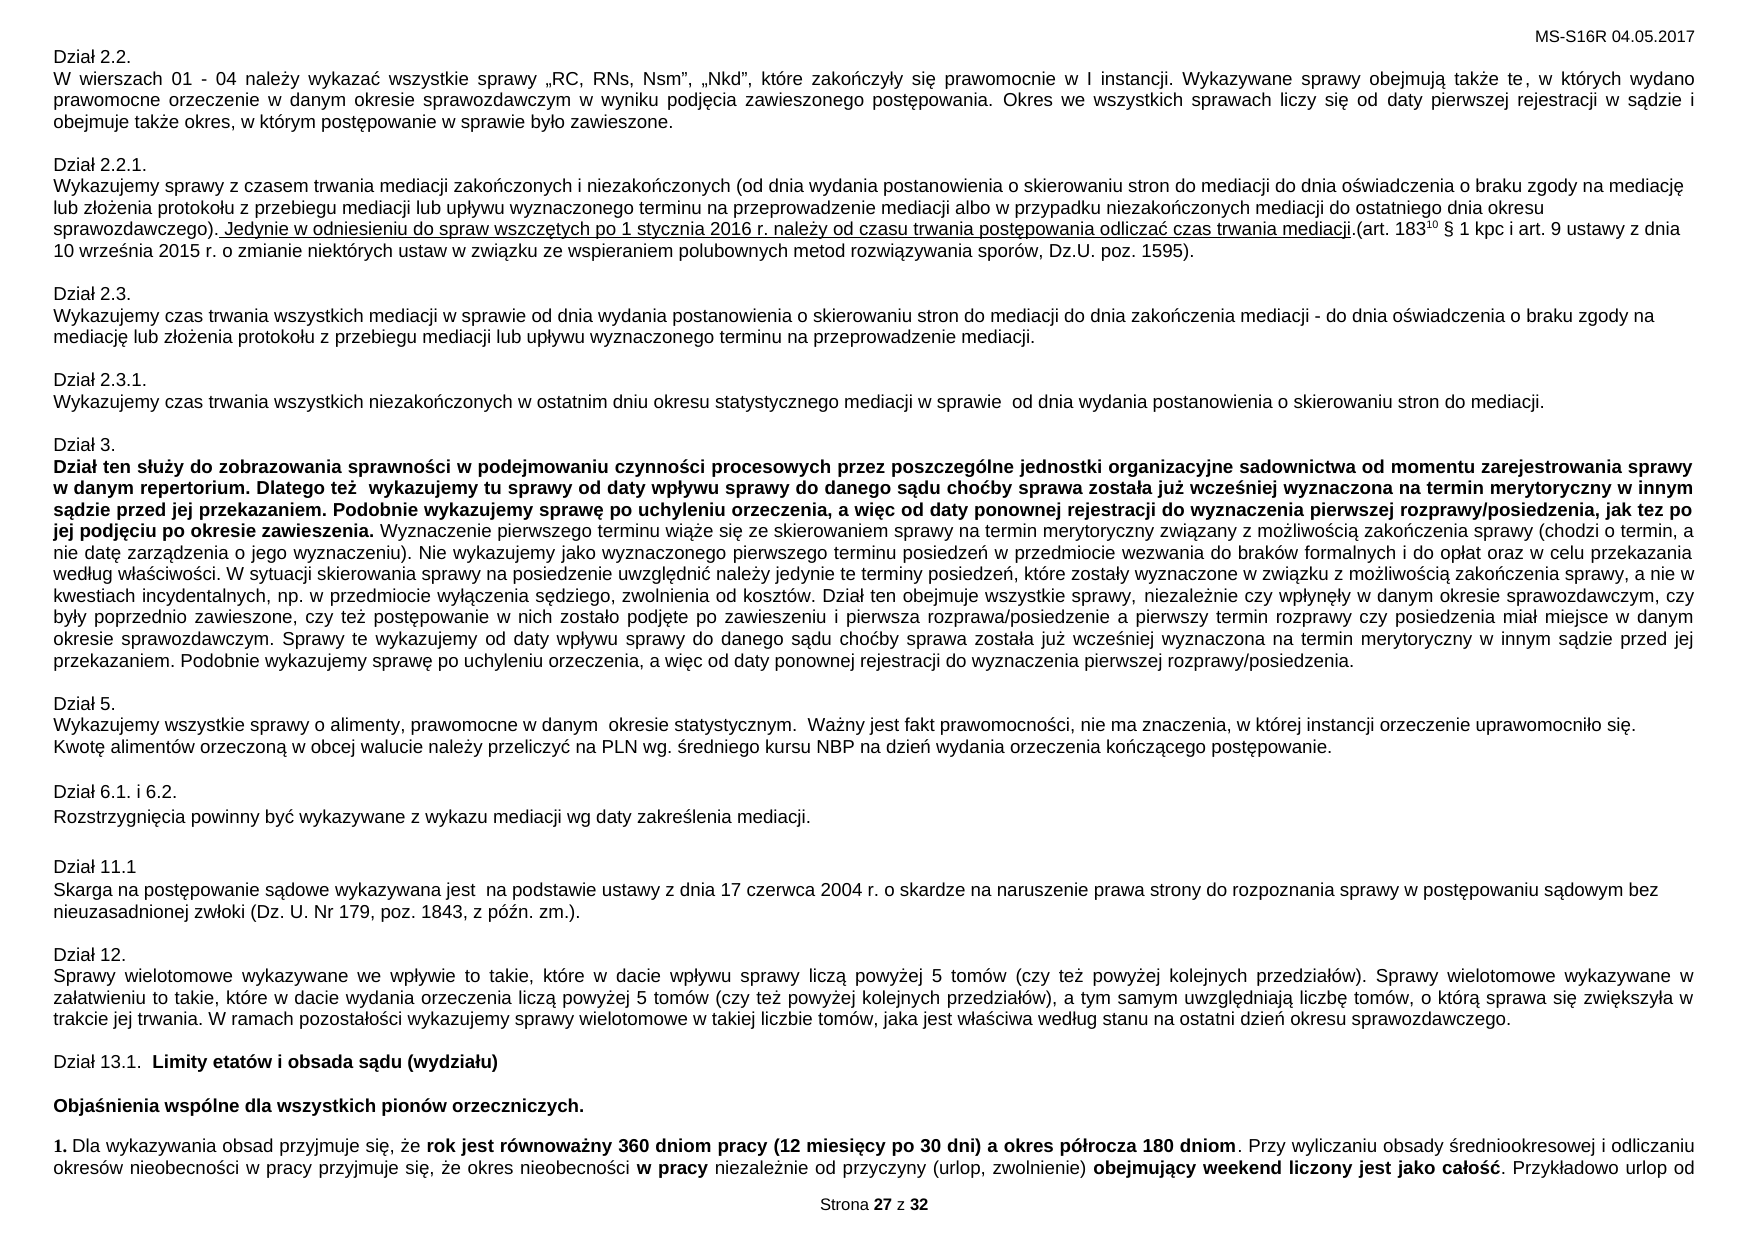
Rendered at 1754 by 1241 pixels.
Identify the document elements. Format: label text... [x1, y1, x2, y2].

text Dział 5. [53, 693, 1695, 714]
text Dział 2.2.1. [53, 153, 1695, 175]
text Dział 11.1 [53, 854, 1695, 879]
text Dział 3. [53, 434, 1695, 455]
text Dział 13.1. Limity etatów i obsada sądu (wydziału) [53, 1051, 1695, 1073]
text Rozstrzygnięcia powinny być wykazywane z wykazu mediacji wg daty zakreślenia mediacji. [53, 804, 1695, 829]
text Wykazujemy czas trwania wszystkich mediacji w sprawie od dnia wydania postanowienia o skierowaniu stron do mediacji do dnia zakończenia mediacji - do dnia oświadczenia o braku zgody na mediację lub złożenia protokołu z przebiegu mediacji lub upływu wyznaczonego terminu na przeprowadzenie mediacji. [53, 304, 1695, 348]
text Dział 2.3.1. [53, 369, 1695, 391]
text Wykazujemy czas trwania wszystkich niezakończonych w ostatnim dniu okresu statystycznego mediacji w sprawie od dnia wydania postanowienia o skierowaniu stron do mediacji. [53, 391, 1695, 412]
text Dział 2.2. [53, 46, 1695, 67]
text Dział 6.1. i 6.2. [53, 779, 1695, 804]
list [53, 1135, 1695, 1178]
text Objaśnienia wspólne dla wszystkich pionów orzeczniczych. [53, 1094, 1695, 1116]
text Dział 12. [53, 943, 1695, 965]
text Sprawy wielotomowe wykazywane we wpływie to takie, które w dacie wpływu sprawy liczą powyżej 5 tomów (czy też powyżej kolejnych przedziałów). Sprawy wielotomowe wykazywane w załatwieniu to takie, które w dacie wydania orzeczenia liczą powyżej 5 tomów (czy też powyżej kolejnych przedziałów), a tym samym uwzględniają liczbę tomów, o którą sprawa się zwiększyła w trakcie jej trwania. W ramach pozostałości wykazujemy sprawy wielotomowe w takiej liczbie tomów, jaka jest właściwa według stanu na ostatni dzień okresu sprawozdawczego. [53, 965, 1695, 1030]
text Wykazujemy sprawy z czasem trwania mediacji zakończonych i niezakończonych (od dnia wydania postanowienia o skierowaniu stron do mediacji do dnia oświadczenia o braku zgody na mediację lub złożenia protokołu z przebiegu mediacji lub upływu wyznaczonego terminu na przeprowadzenie mediacji albo w przypadku niezakończonych mediacji do ostatniego dnia okresu sprawozdawczego). Jedynie w odniesieniu do spraw wszczętych po 1 stycznia 2016 r. należy od czasu trwania postępowania odliczać czas trwania mediacji.(art. 18310 § 1 kpc i art. 9 ustawy z dnia 10 września 2015 r. o zmianie niektórych ustaw w związku ze wspieraniem polubownych metod rozwiązywania sporów, Dz.U. poz. 1595). [53, 175, 1695, 261]
text Dział 2.3. [53, 283, 1695, 304]
text W wierszach 01 - 04 należy wykazać wszystkie sprawy „RC, RNs, Nsm”, „Nkd”, które zakończyły się prawomocnie w I instancji. Wykazywane sprawy obejmują także te, w których wydano prawomocne orzeczenie w danym okresie sprawozdawczym w wyniku podjęcia zawieszonego postępowania. Okres we wszystkich sprawach liczy się od daty pierwszej rejestracji w sądzie i obejmuje także okres, w którym postępowanie w sprawie było zawieszone. [53, 67, 1695, 132]
text Skarga na postępowanie sądowe wykazywana jest na podstawie ustawy z dnia 17 czerwca 2004 r. o skardze na naruszenie prawa strony do rozpoznania sprawy w postępowaniu sądowym bez nieuzasadnionej zwłoki (Dz. U. Nr 179, poz. 1843, z późn. zm.). [53, 879, 1695, 922]
text Wykazujemy wszystkie sprawy o alimenty, prawomocne w danym okresie statystycznym. Ważny jest fakt prawomocności, nie ma znaczenia, w której instancji orzeczenie uprawomocniło się. [53, 714, 1695, 736]
text Kwotę alimentów orzeczoną w obcej walucie należy przeliczyć na PLN wg. średniego kursu NBP na dzień wydania orzeczenia kończącego postępowanie. [53, 736, 1695, 757]
text Dział ten służy do zobrazowania sprawności w podejmowaniu czynności procesowych przez poszczególne jednostki organizacyjne sadownictwa od momentu zarejestrowania sprawy w danym repertorium. Dlatego też wykazujemy tu sprawy od daty wpływu sprawy do danego sądu choćby sprawa została już wcześniej wyznaczona na termin merytoryczny w innym sądzie przed jej przekazaniem. Podobnie wykazujemy sprawę po uchyleniu orzeczenia, a więc od daty ponownej rejestracji do wyznaczenia pierwszej rozprawy/posiedzenia, jak tez po jej podjęciu po okresie zawieszenia. Wyznaczenie pierwszego terminu wiąże się ze skierowaniem sprawy na termin merytoryczny związany z możliwością zakończenia sprawy (chodzi o termin, a nie datę zarządzenia o jego wyznaczeniu). Nie wykazujemy jako wyznaczonego pierwszego terminu posiedzeń w przedmiocie wezwania do braków formalnych i do opłat oraz w celu przekazania według właściwości. W sytuacji skierowania sprawy na posiedzenie uwzględnić należy jedynie te terminy posiedzeń, które zostały wyznaczone w związku z możliwością zakończenia sprawy, a nie w kwestiach incydentalnych, np. w przedmiocie wyłączenia sędziego, zwolnienia od kosztów. Dział ten obejmuje wszystkie sprawy, niezależnie czy wpłynęły w danym okresie sprawozdawczym, czy były poprzednio zawieszone, czy też postępowanie w nich zostało podjęte po zawieszeniu i pierwsza rozprawa/posiedzenie a pierwszy termin rozprawy czy posiedzenia miał miejsce w danym okresie sprawozdawczym. Sprawy te wykazujemy od daty wpływu sprawy do danego sądu choćby sprawa została już wcześniej wyznaczona na termin merytoryczny w innym sądzie przed jej przekazaniem. Podobnie wykazujemy sprawę po uchyleniu orzeczenia, a więc od daty ponownej rejestracji do wyznaczenia pierwszej rozprawy/posiedzenia. [53, 455, 1695, 671]
